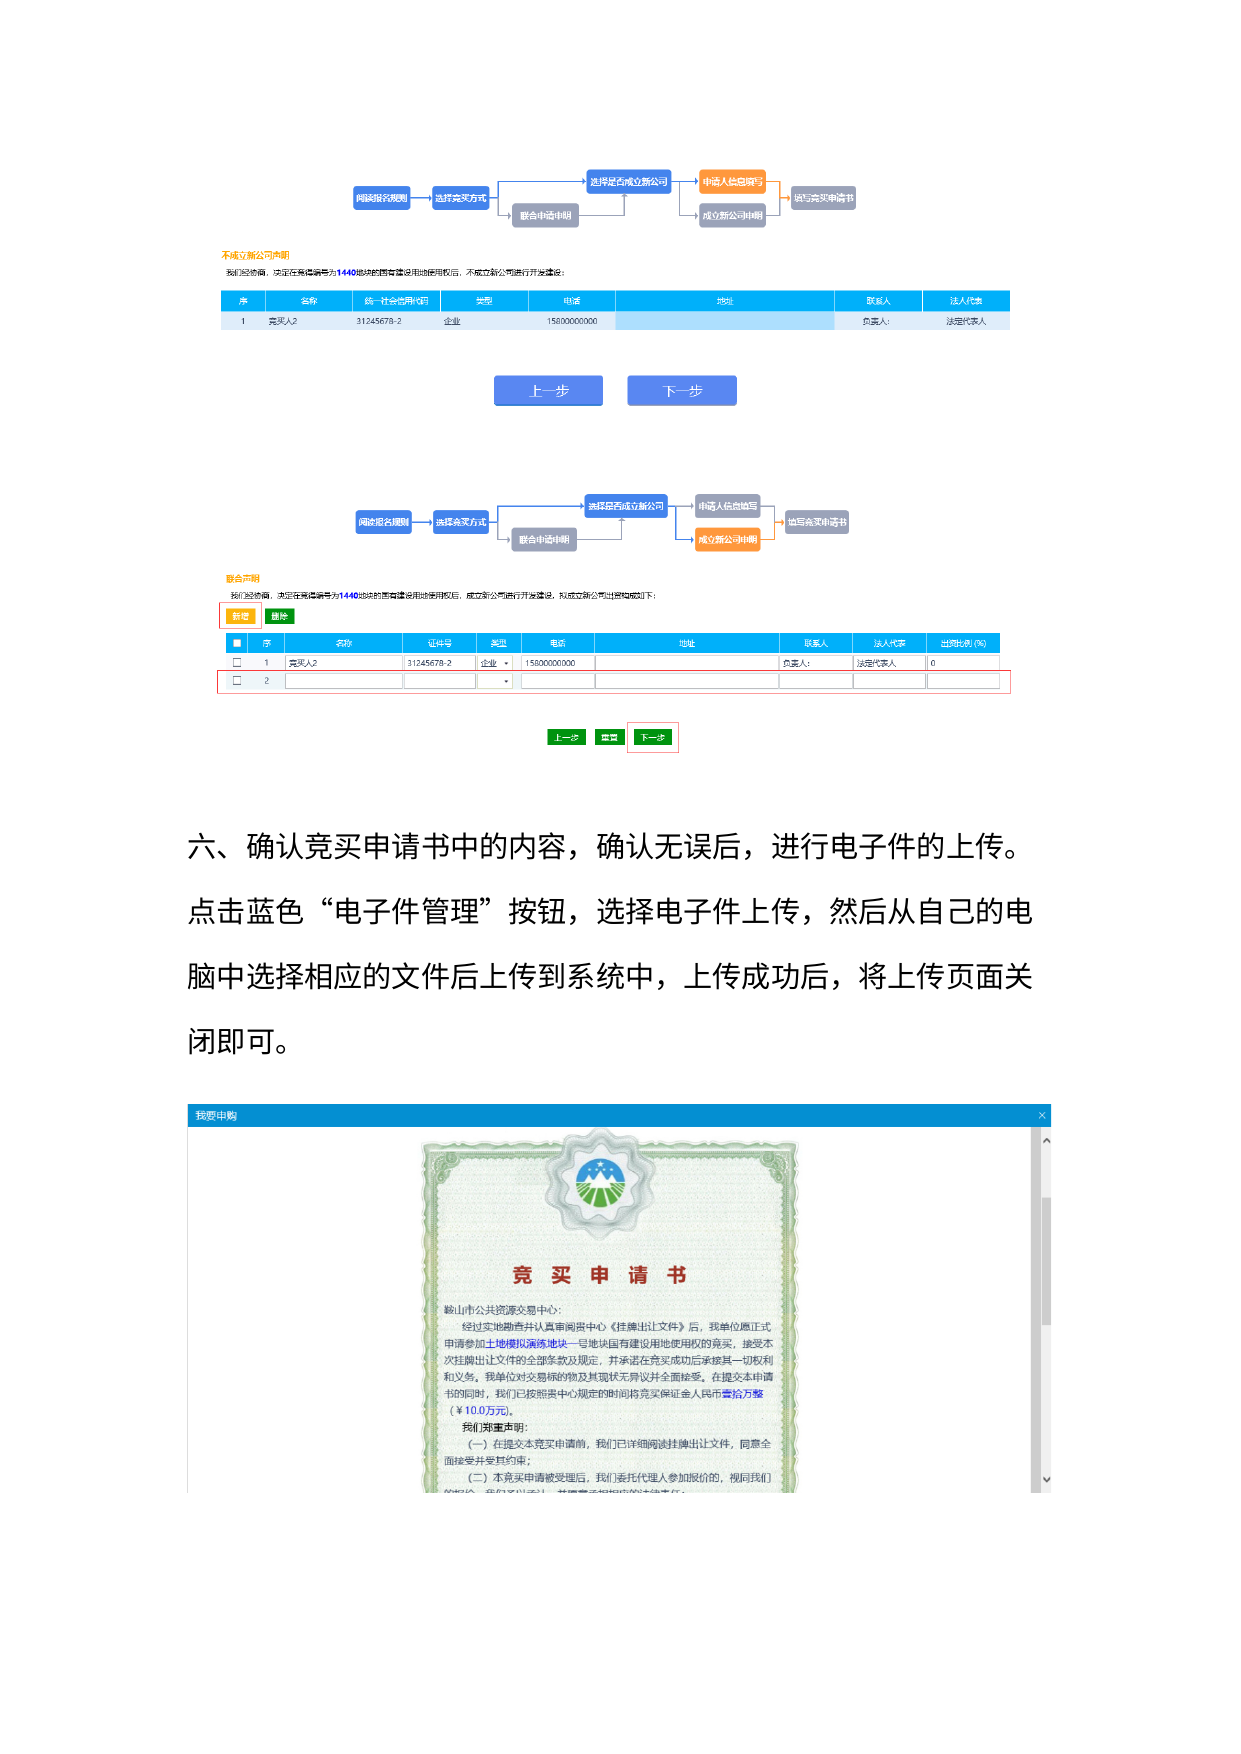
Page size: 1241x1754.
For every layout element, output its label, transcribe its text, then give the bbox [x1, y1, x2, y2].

list 确认竞买申请书中的内容，确认无误后，进行电子件的上传。点击蓝色“电子件管理”按钮，选择电子件上传，然后从自己的电脑中选择相应的文件后上传到系统中，上传成功后，将上传页面关闭即可。 [187, 812, 1053, 1072]
picture [187, 162, 1052, 430]
picture [187, 1128, 1052, 1493]
picture [197, 1111, 215, 1120]
picture [187, 487, 1052, 792]
